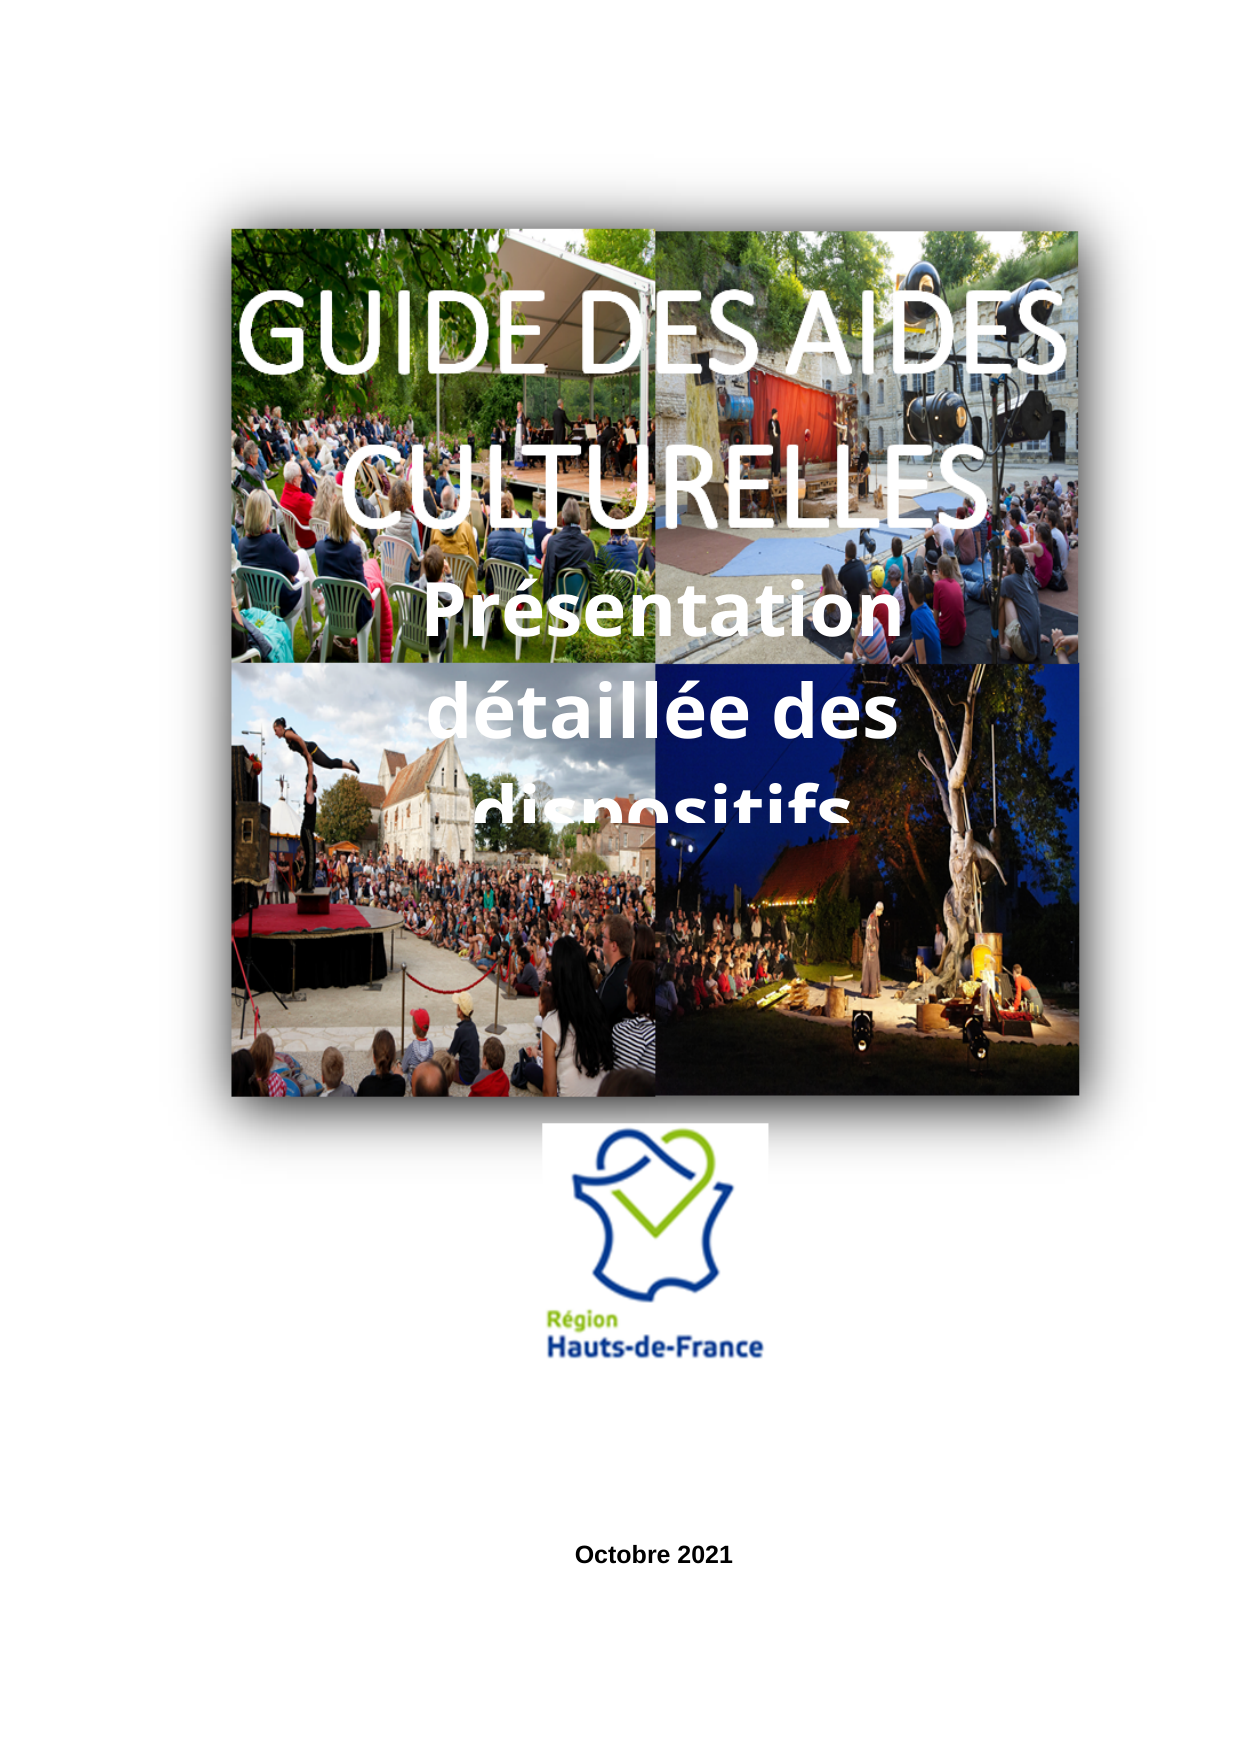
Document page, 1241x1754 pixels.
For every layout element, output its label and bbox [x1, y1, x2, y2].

picture [147, 147, 1165, 1362]
